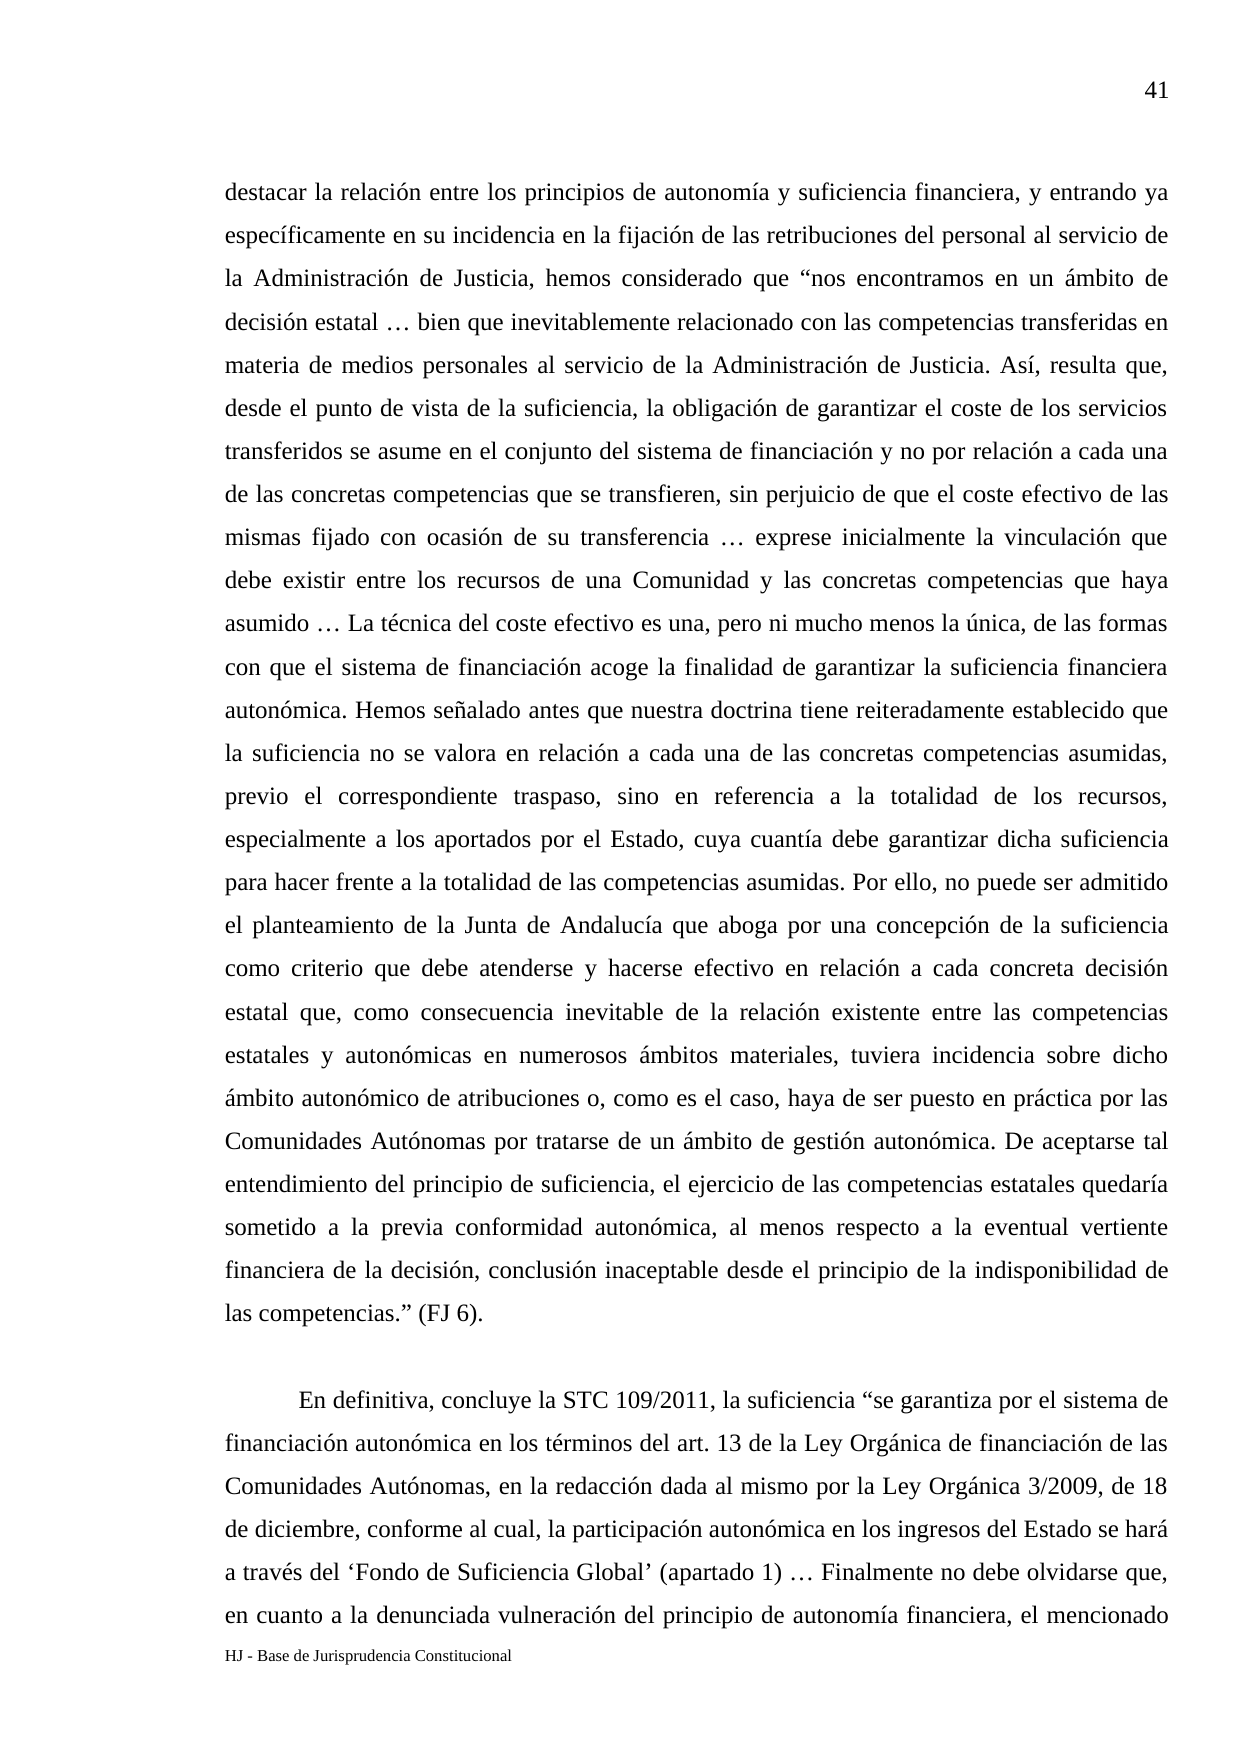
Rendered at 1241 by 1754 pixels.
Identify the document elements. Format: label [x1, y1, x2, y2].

text [224, 177, 1169, 1327]
text [224, 1385, 1169, 1629]
